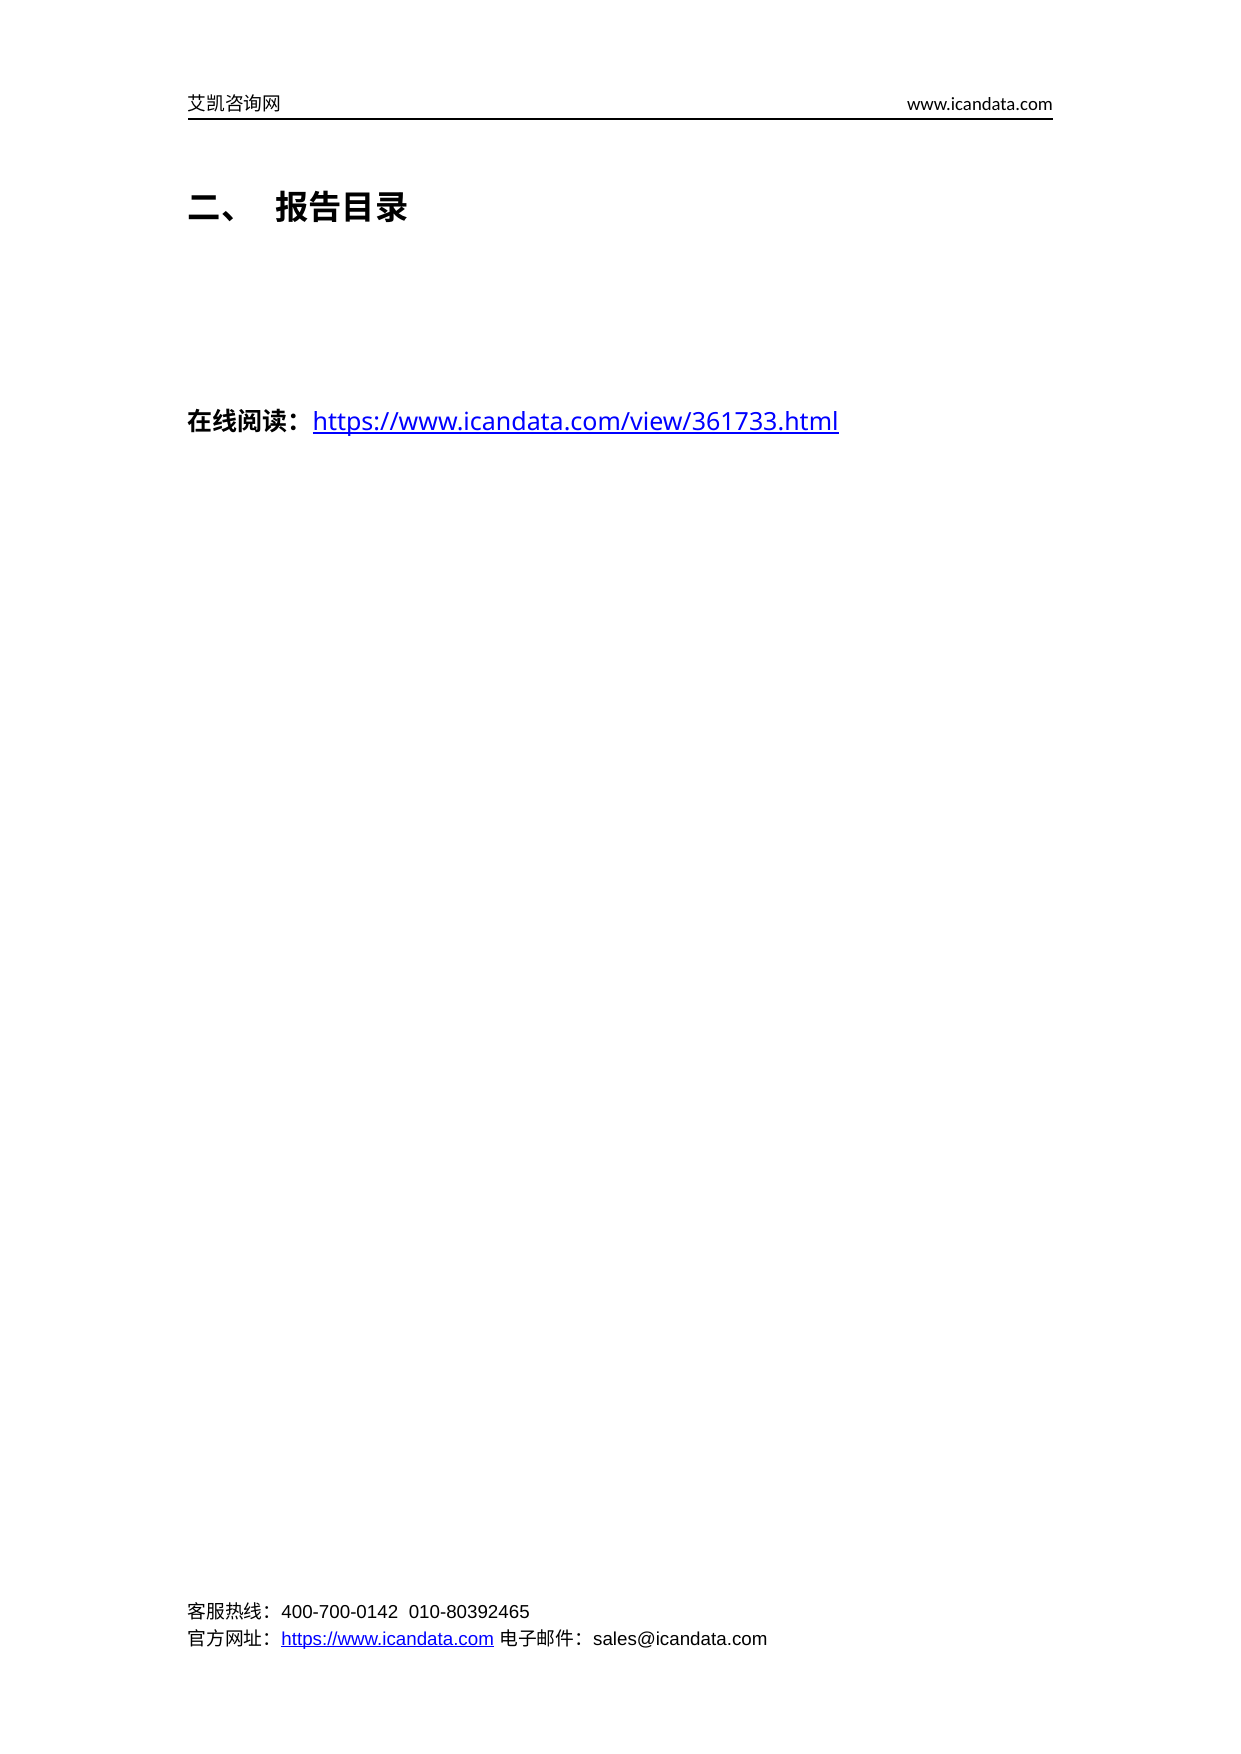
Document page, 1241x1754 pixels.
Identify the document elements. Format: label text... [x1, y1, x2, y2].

subtitle 报告目录 [187, 172, 1053, 237]
text 在线阅读：https://www.icandata.com/view/361733.html [187, 387, 1053, 452]
